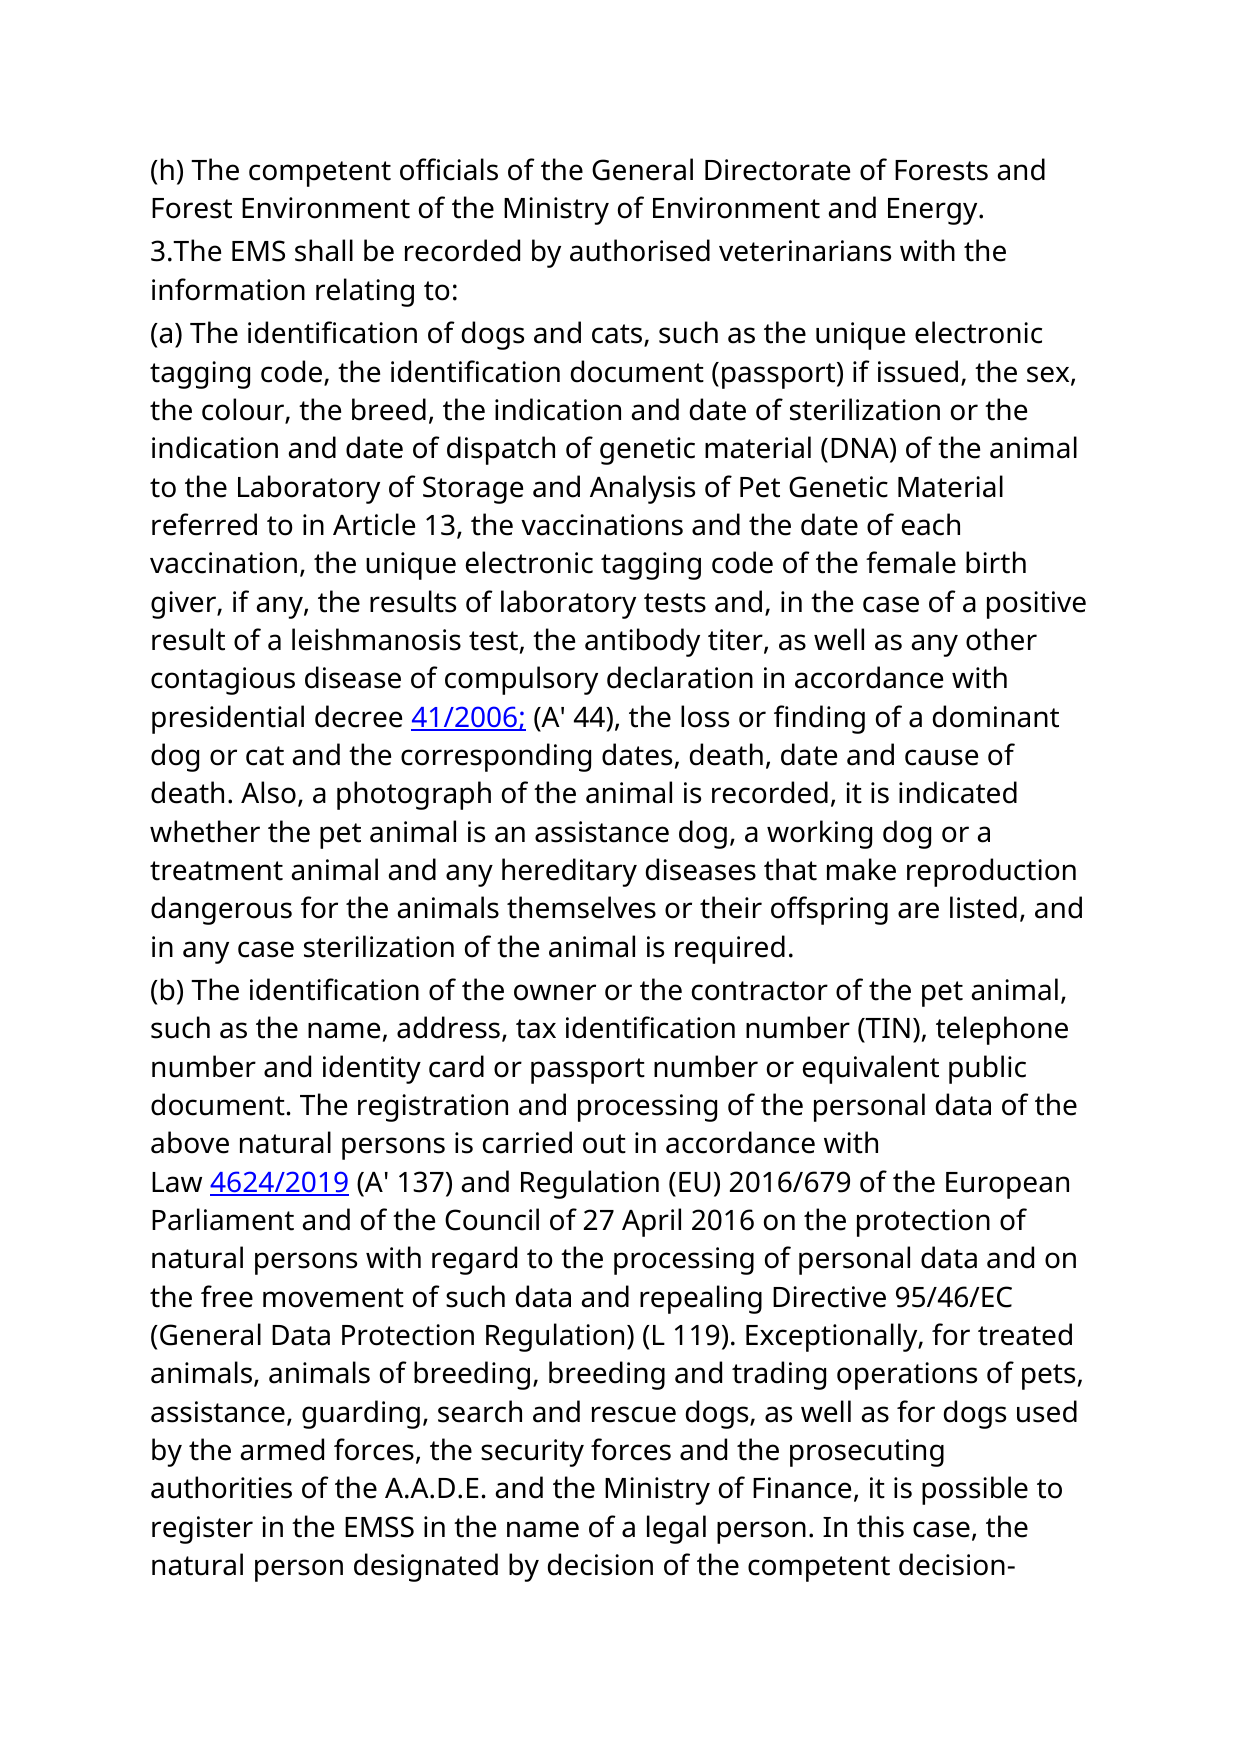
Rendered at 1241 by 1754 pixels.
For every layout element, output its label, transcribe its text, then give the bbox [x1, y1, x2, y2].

text 3.The EMS shall be recorded by authorised veterinarians with the information relating to: [150, 232, 1090, 308]
text (a) The identification of dogs and cats, such as the unique electronic tagging code, the identification document (passport) if issued, the sex, the colour, the breed, the indication and date of sterilization or the indication and date of dispatch of genetic material (DNA) of the animal to the Laboratory of Storage and Analysis of Pet Genetic Material referred to in Article 13, the vaccinations and the date of each vaccination, the unique electronic tagging code of the female birth giver, if any, the results of laboratory tests and, in the case of a positive result of a leishmanosis test, the antibody titer, as well as any other contagious disease of compulsory declaration in accordance with presidential decree 41/2006; (A' 44), the loss or finding of a dominant dog or cat and the corresponding dates, death, date and cause of death. Also, a photograph of the animal is recorded, it is indicated whether the pet animal is an assistance dog, a working dog or a treatment animal and any hereditary diseases that make reproduction dangerous for the animals themselves or their offspring are listed, and in any case sterilization of the animal is required. [150, 313, 1090, 965]
text (h) The competent officials of the General Directorate of Forests and Forest Environment of the Ministry of Environment and Energy. [150, 150, 1090, 227]
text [150, 970, 1090, 1584]
